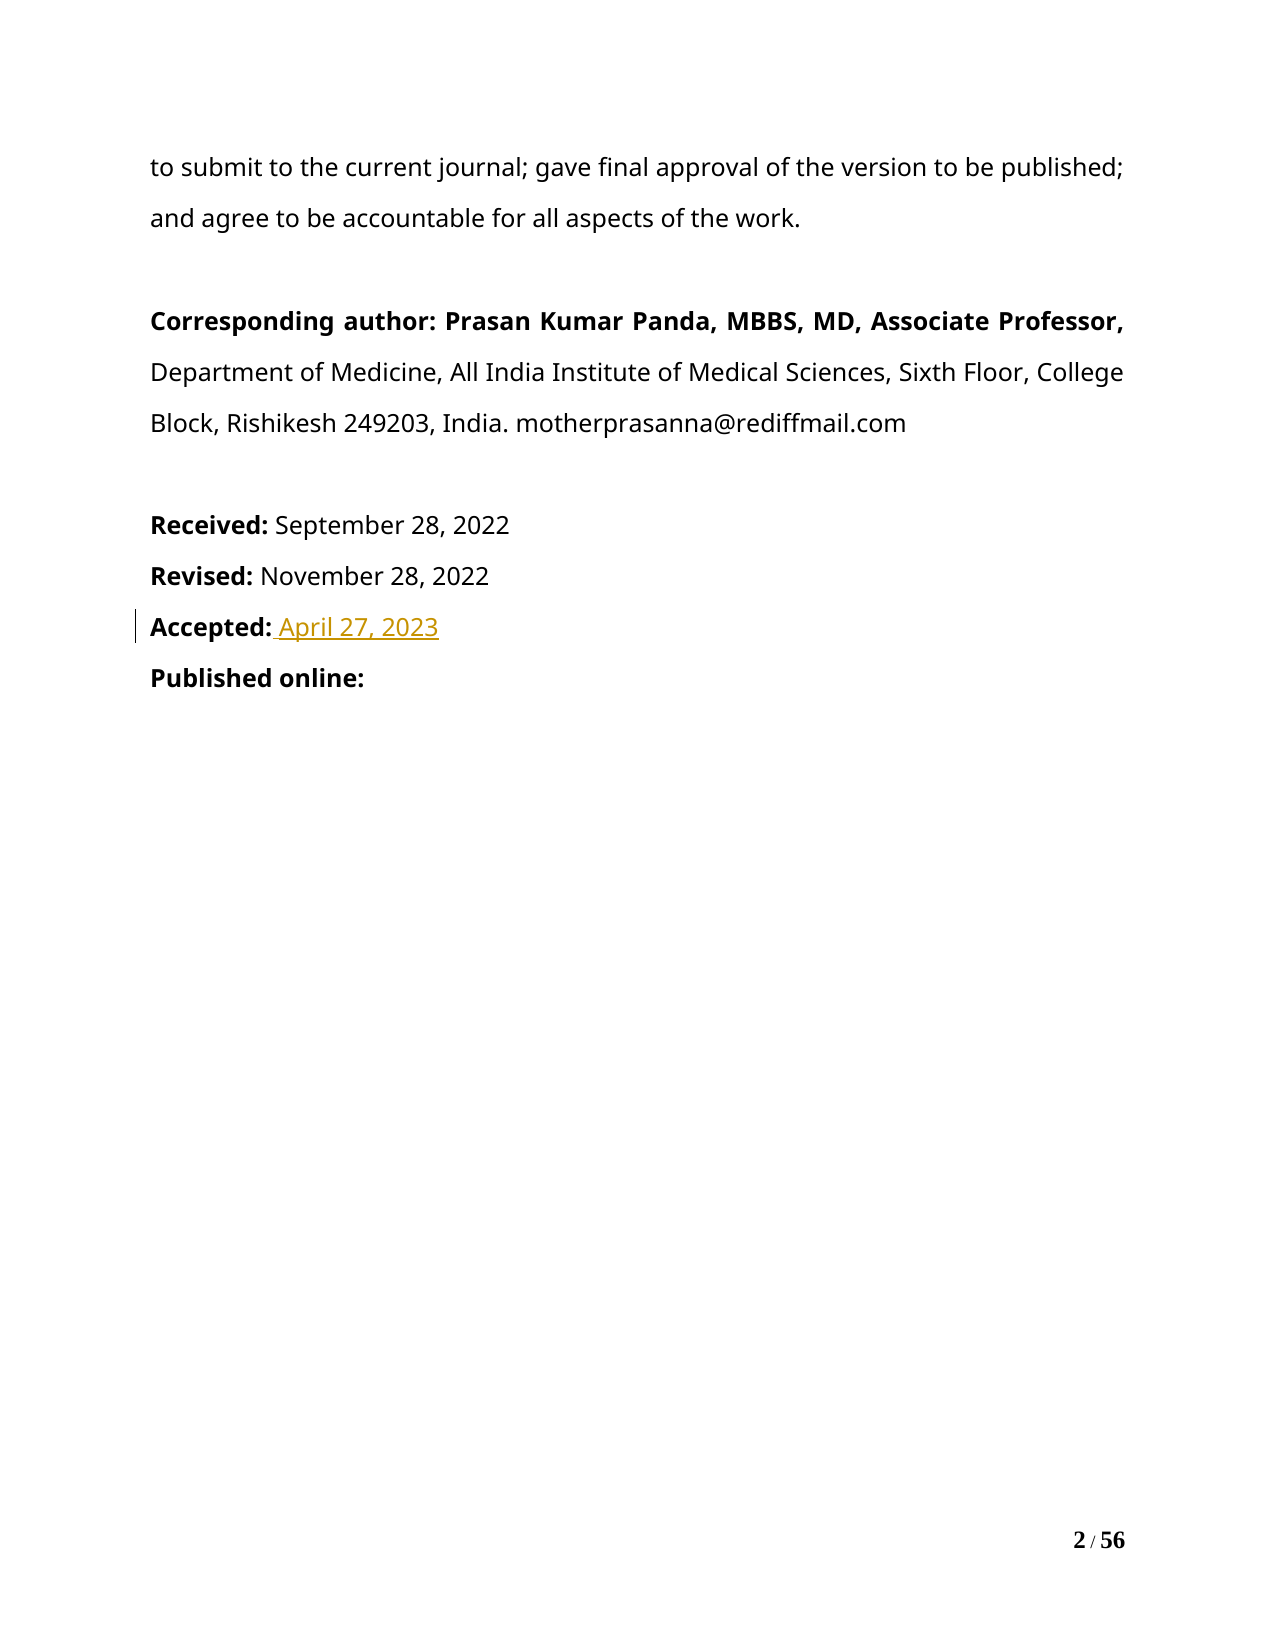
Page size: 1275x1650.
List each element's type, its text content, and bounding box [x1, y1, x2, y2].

text Published online: [150, 660, 1125, 694]
text Revised: November 28, 2022 [150, 558, 1125, 592]
text Corresponding author: Prasan Kumar Panda, MBBS, MD, Associate Professor, Department of Medicine, All India Institute of Medical Sciences, Sixth Floor, College Block, Rishikesh 249203, India. motherprasanna@rediffmail.com [150, 303, 1125, 439]
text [150, 150, 1125, 235]
text Received: September 28, 2022 [150, 507, 1125, 541]
text Accepted: [150, 609, 1125, 643]
